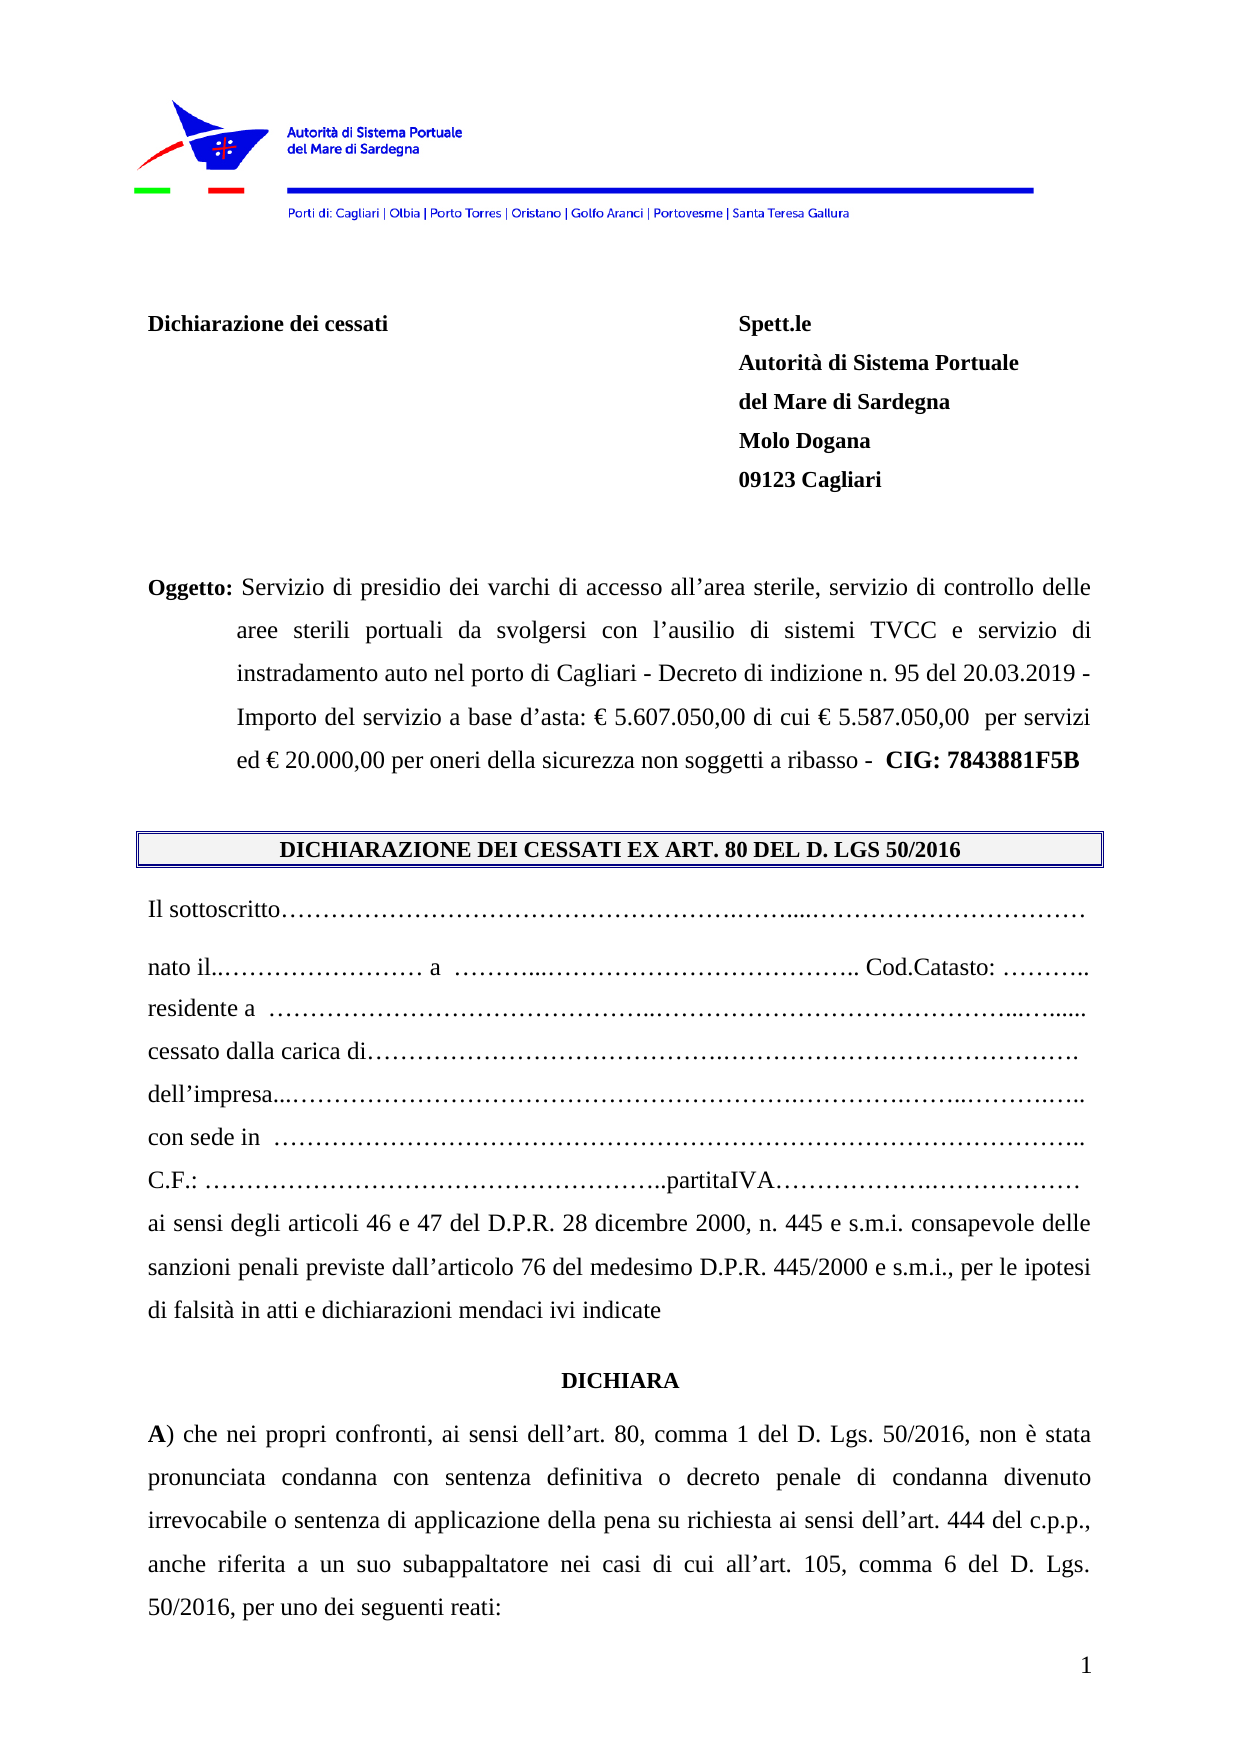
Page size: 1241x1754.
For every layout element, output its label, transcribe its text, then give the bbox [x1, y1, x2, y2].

picture [88, 75, 1034, 233]
text del Mare di Sardegna [738, 388, 1092, 414]
text cessato dalla carica di…………………………………….……………………………………. [148, 1036, 1092, 1065]
text Oggetto: Servizio di presidio dei varchi di accesso all’area sterile, servizio di controllo delle aree sterili portuali da svolgersi con l’ausilio di sistemi TVCC e servizio di instradamento auto nel porto di Cagliari - Decreto di indizione n. 95 del 20.03.2019 - Importo del servizio a base d’asta: € 5.607.050,00 di cui € 5.587.050,00 per servizi ed € 20.000,00 per oneri della sicurezza non soggetti a ribasso - CIG: 7843881F5B [148, 572, 1092, 773]
text C.F.: ………………………………………………..partitaIVA……………….……………… [148, 1165, 1092, 1194]
text dell’impresa...…………………………………………………….………….……..……….….. [148, 1079, 1092, 1108]
text Autorità di Sistema Portuale [738, 349, 1092, 376]
text A) che nei propri confronti, ai sensi dell’art. 80, comma 1 del D. Lgs. 50/2016, non è stata pronunciata condanna con sentenza definitiva o decreto penale di condanna divenuto irrevocabile o sentenza di applicazione della pena su richiesta ai sensi dell’art. 444 del c.p.p., anche riferita a un suo subappaltatore nei casi di cui all’art. 105, comma 6 del D. Lgs. 50/2016, per uno dei seguenti reati: [148, 1419, 1092, 1621]
text Molo Dogana [738, 427, 1092, 453]
text Dichiarazione dei cessati Spett.le [148, 310, 1092, 337]
text 09123 Cagliari [738, 466, 1092, 492]
text nato il..…………………… a ………...……………………………….. Cod.Catasto: ……….. [148, 952, 1092, 980]
text con sede in …………………………………………………………………………………….. [148, 1122, 1092, 1151]
text Il sottoscritto……………………………………………….……....…………………………… [148, 894, 1092, 923]
text ai sensi degli articoli 46 e 47 del D.P.R. 28 dicembre 2000, n. 445 e s.m.i. consapevole delle sanzioni penali previste dall’articolo 76 del medesimo D.P.R. 445/2000 e s.m.i., per le ipotesi di falsità in atti e dichiarazioni mendaci ivi indicate [148, 1208, 1092, 1323]
text residente a ………………………………………..……………………………………...…...... [148, 993, 1092, 1022]
text DICHIARA [148, 1367, 1092, 1393]
